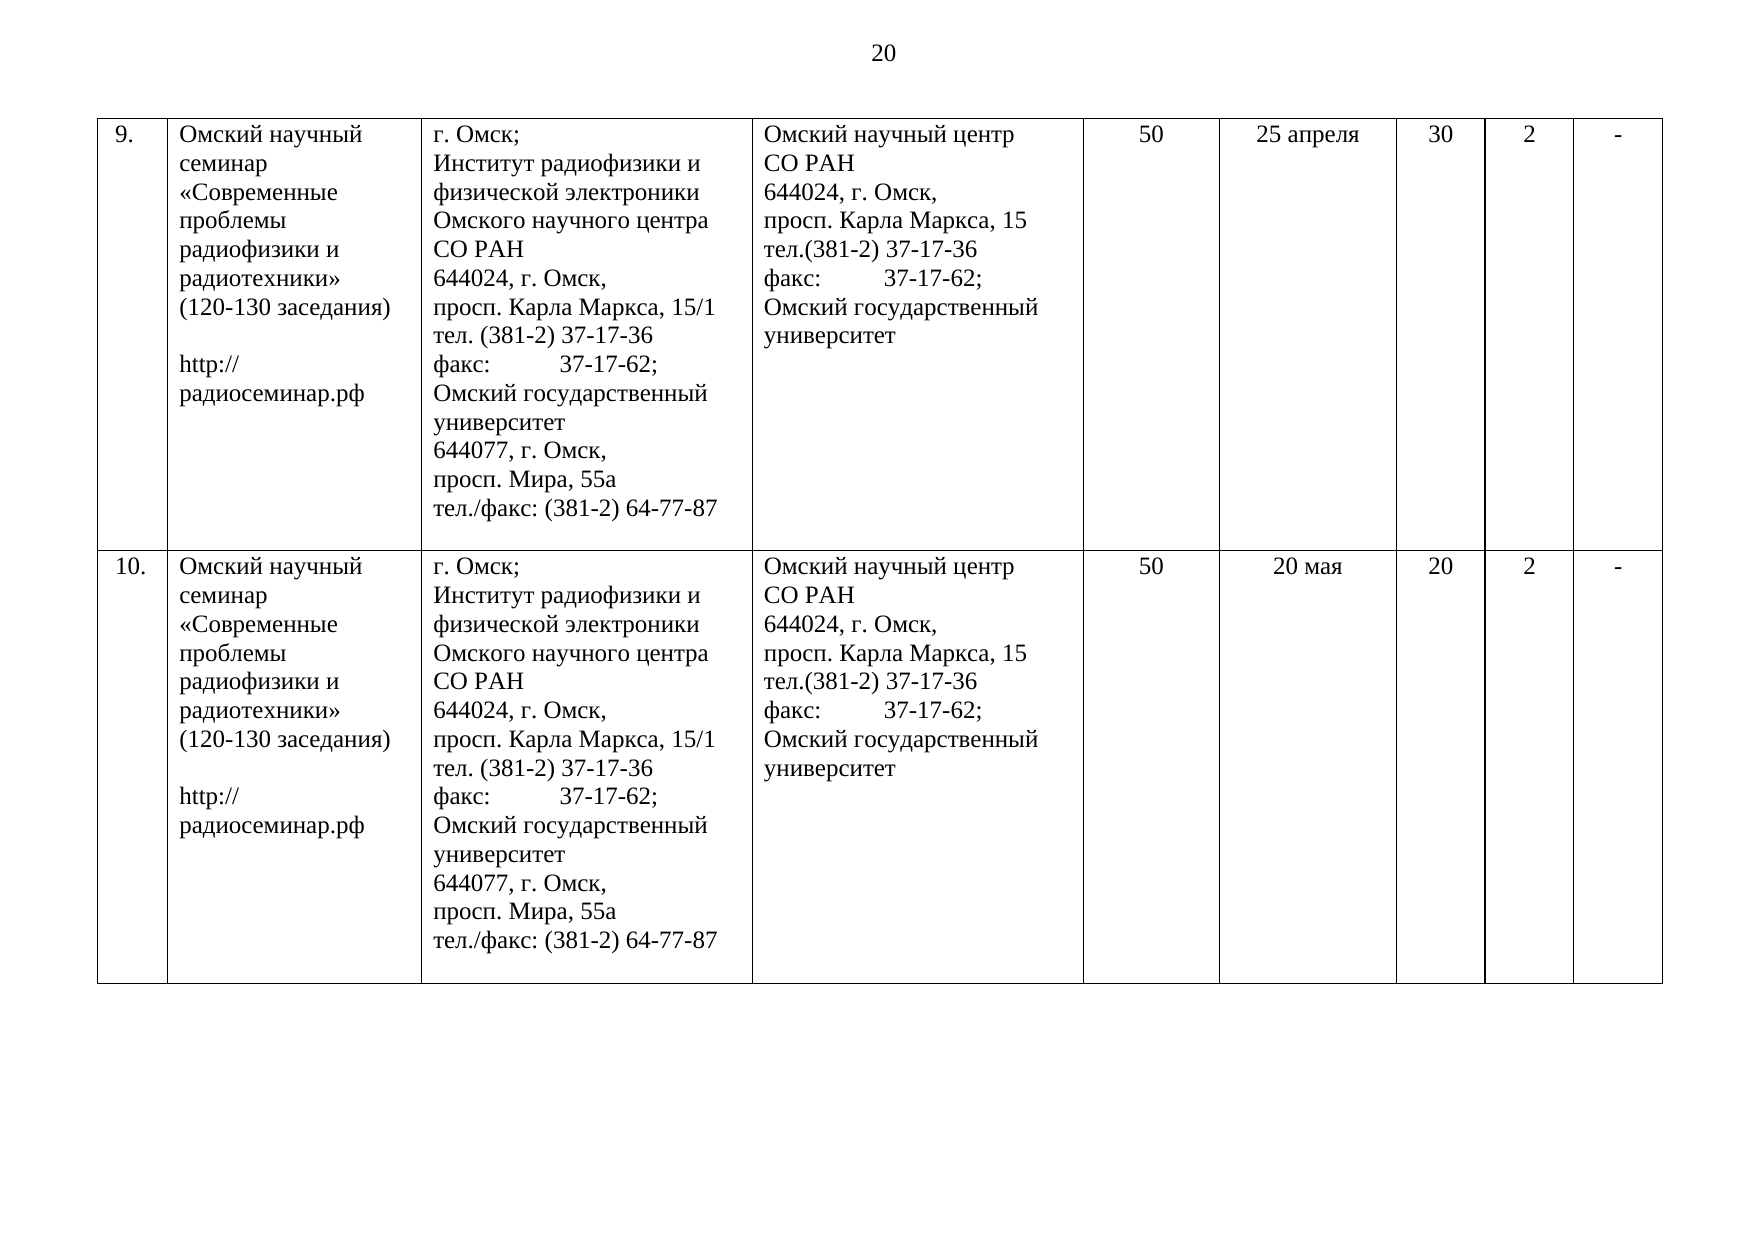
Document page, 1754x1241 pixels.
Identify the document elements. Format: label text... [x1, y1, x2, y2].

table_cell 2 [1486, 551, 1573, 983]
table_cell Омский научный семинар «Современные проблемы радиофизики и радиотехники» (120-130 заседания) http://радиосеминар.рф [168, 119, 421, 550]
table_cell 20 мая [1220, 551, 1396, 983]
table_cell 20 [1397, 551, 1484, 983]
table_cell 30 [1397, 119, 1484, 550]
table_cell 25 апреля [1220, 119, 1396, 550]
table_cell 50 [1084, 551, 1219, 983]
table_cell Омский научный центр СО РАН 644024, г. Омск, просп. Карла Маркса, 15 тел.(381-2) 37-17-36 факс: 37-17-62; Омский государственный университет [753, 119, 1083, 550]
table_cell 50 [1084, 119, 1219, 550]
table_cell г. Омск; Институт радиофизики и физической электроники Омского научного центра СО РАН 644024, г. Омск, просп. Карла Маркса, 15/1 тел. (381-2) 37-17-36 факс: 37-17-62; Омский государственный университет 644077, г. Омск, просп. Мира, 55а тел./факс: (381-2) 64-77-87 [422, 551, 752, 983]
table_cell - [1574, 551, 1662, 983]
table_cell - [1574, 119, 1662, 550]
table_cell Омский научный семинар «Современные проблемы радиофизики и радиотехники» (120-130 заседания) http://радиосеминар.рф [168, 551, 421, 983]
table_cell [98, 551, 167, 983]
table_cell г. Омск; Институт радиофизики и физической электроники Омского научного центра СО РАН 644024, г. Омск, просп. Карла Маркса, 15/1 тел. (381-2) 37-17-36 факс: 37-17-62; Омский государственный университет 644077, г. Омск, просп. Мира, 55а тел./факс: (381-2) 64-77-87 [422, 119, 752, 550]
table_cell Омский научный центр СО РАН 644024, г. Омск, просп. Карла Маркса, 15 тел.(381-2) 37-17-36 факс: 37-17-62; Омский государственный университет [753, 551, 1083, 983]
table_cell [98, 119, 167, 550]
table_cell 2 [1486, 119, 1573, 550]
